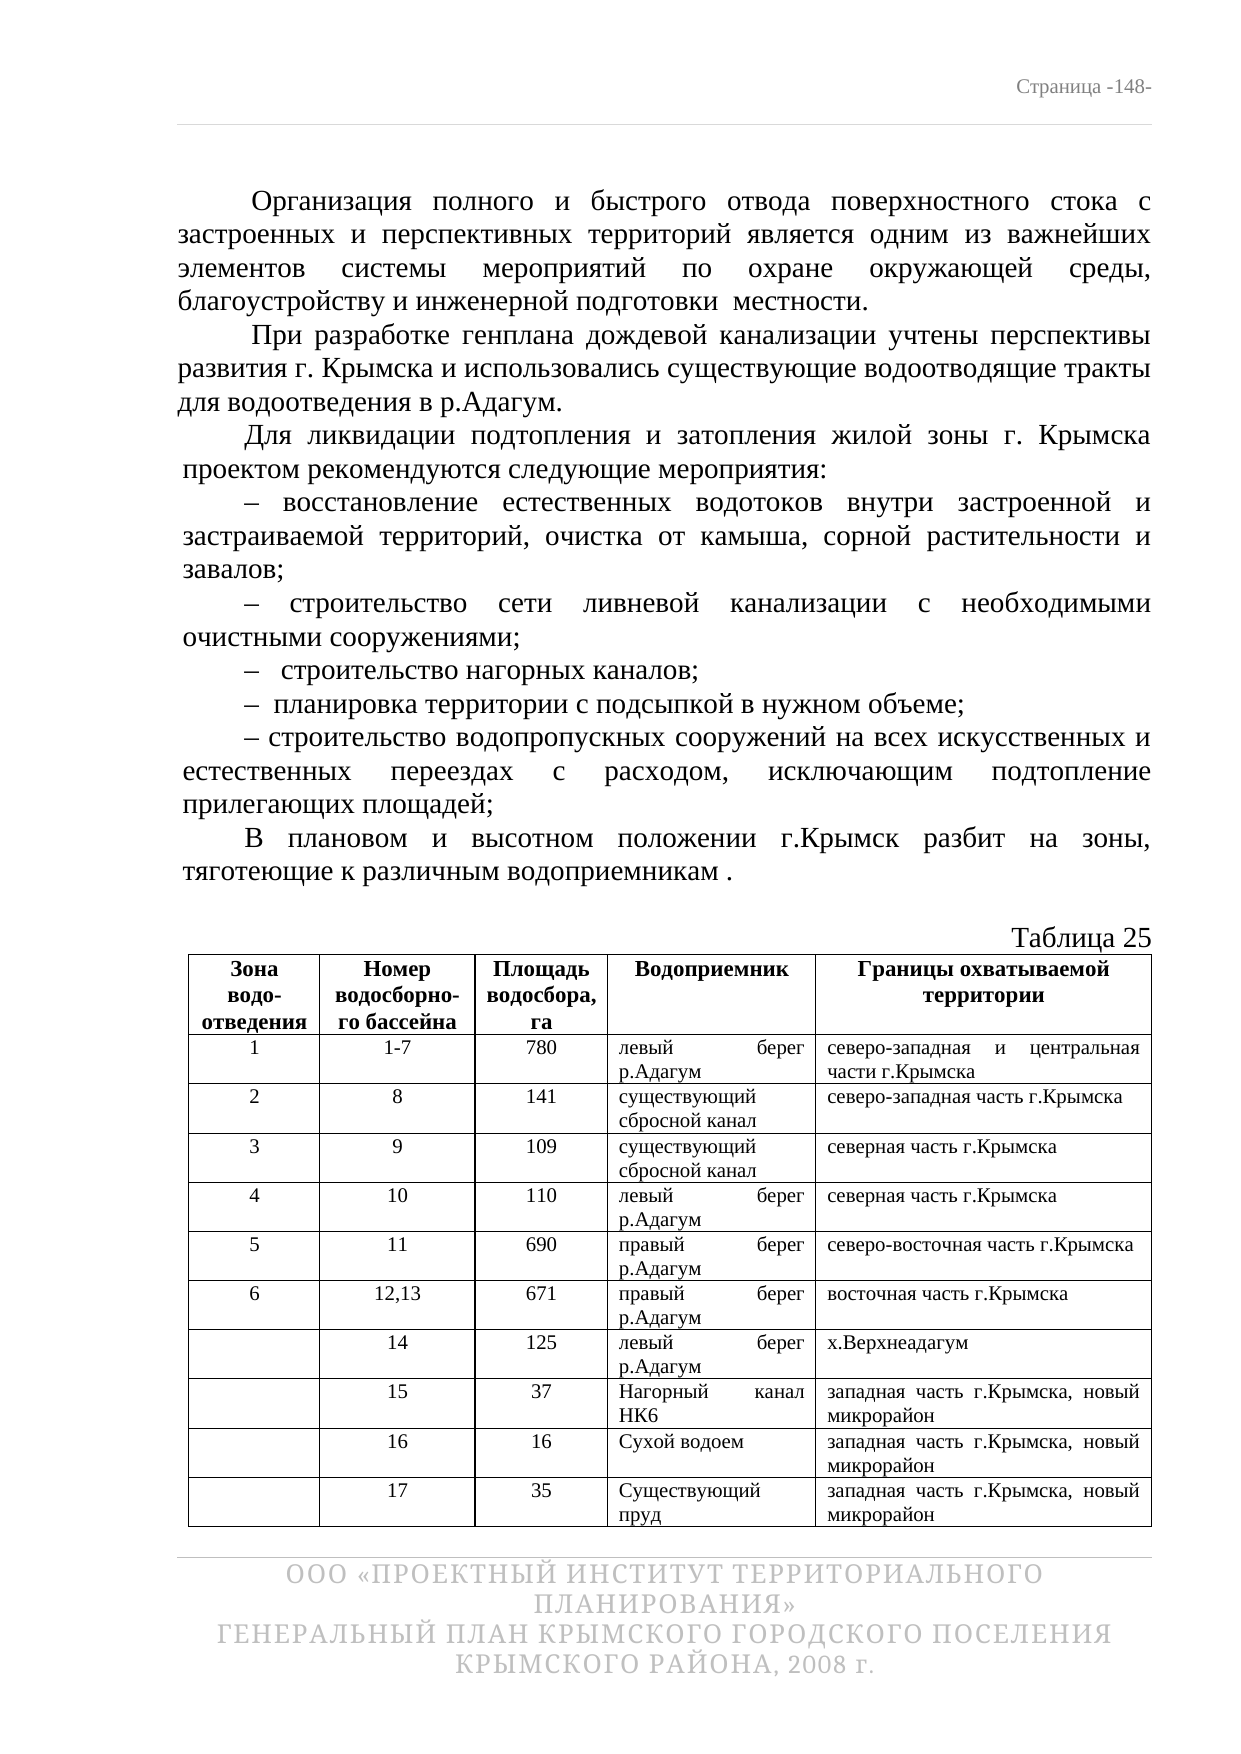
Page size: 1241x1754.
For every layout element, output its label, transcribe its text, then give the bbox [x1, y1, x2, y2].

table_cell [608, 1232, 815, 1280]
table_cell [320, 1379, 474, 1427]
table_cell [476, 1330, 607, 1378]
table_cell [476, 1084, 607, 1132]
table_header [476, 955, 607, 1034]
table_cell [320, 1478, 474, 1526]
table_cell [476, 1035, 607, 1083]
text – строительство водопропускных сооружений на всех искусственных и естественных переездах с расходом, исключающим подтопление прилегающих площадей; [182, 719, 1152, 820]
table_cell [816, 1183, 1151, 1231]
text – строительство сети ливневой канализации с необходимыми очистными сооружениями; [182, 585, 1152, 652]
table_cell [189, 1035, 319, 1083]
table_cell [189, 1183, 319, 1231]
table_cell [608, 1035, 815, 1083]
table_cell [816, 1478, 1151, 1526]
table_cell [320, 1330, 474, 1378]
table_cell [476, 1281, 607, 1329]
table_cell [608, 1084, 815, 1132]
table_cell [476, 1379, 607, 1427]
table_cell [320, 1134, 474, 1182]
text – строительство нагорных каналов; [182, 652, 1152, 686]
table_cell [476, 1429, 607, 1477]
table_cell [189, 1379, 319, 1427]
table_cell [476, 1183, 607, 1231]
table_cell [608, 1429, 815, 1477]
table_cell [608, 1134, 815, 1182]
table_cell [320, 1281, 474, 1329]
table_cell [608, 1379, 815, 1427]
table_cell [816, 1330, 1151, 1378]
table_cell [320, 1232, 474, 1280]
text Таблица 25 [177, 921, 1152, 954]
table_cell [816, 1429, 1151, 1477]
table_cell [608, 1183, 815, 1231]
text – планировка территории с подсыпкой в нужном объеме; [182, 686, 1152, 719]
text Организация полного и быстрого отвода поверхностного стока с застроенных и перспективных территорий является одним из важнейших элементов системы мероприятий по охране окружающей среды, благоустройству и инженерной подготовки местности. [177, 183, 1152, 317]
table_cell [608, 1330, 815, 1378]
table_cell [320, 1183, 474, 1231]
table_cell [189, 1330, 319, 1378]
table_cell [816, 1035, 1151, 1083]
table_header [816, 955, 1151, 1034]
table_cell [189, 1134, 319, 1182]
text – восстановление естественных водотоков внутри застроенной и застраиваемой территорий, очистка от камыша, сорной растительности и завалов; [182, 484, 1152, 585]
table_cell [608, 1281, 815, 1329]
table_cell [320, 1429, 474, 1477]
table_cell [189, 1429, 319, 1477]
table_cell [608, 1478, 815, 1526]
text В плановом и высотном положении г.Крымск разбит на зоны, тяготеющие к различным водоприемникам . [182, 820, 1152, 887]
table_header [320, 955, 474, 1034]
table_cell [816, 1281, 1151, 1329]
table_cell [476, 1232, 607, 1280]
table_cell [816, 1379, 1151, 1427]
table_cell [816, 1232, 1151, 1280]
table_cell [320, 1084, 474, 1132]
text Для ликвидации подтопления и затопления жилой зоны г. Крымска проектом рекомендуются следующие мероприятия: [182, 417, 1152, 484]
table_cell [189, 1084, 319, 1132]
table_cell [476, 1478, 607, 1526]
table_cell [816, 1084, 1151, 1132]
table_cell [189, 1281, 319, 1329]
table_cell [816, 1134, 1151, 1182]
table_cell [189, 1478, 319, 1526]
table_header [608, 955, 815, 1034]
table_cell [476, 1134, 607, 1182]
text При разработке генплана дождевой канализации учтены перспективы развития г. Крымска и использовались существующие водоотводящие тракты для водоотведения в р.Адагум. [177, 317, 1152, 417]
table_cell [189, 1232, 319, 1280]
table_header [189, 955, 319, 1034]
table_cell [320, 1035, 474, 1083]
